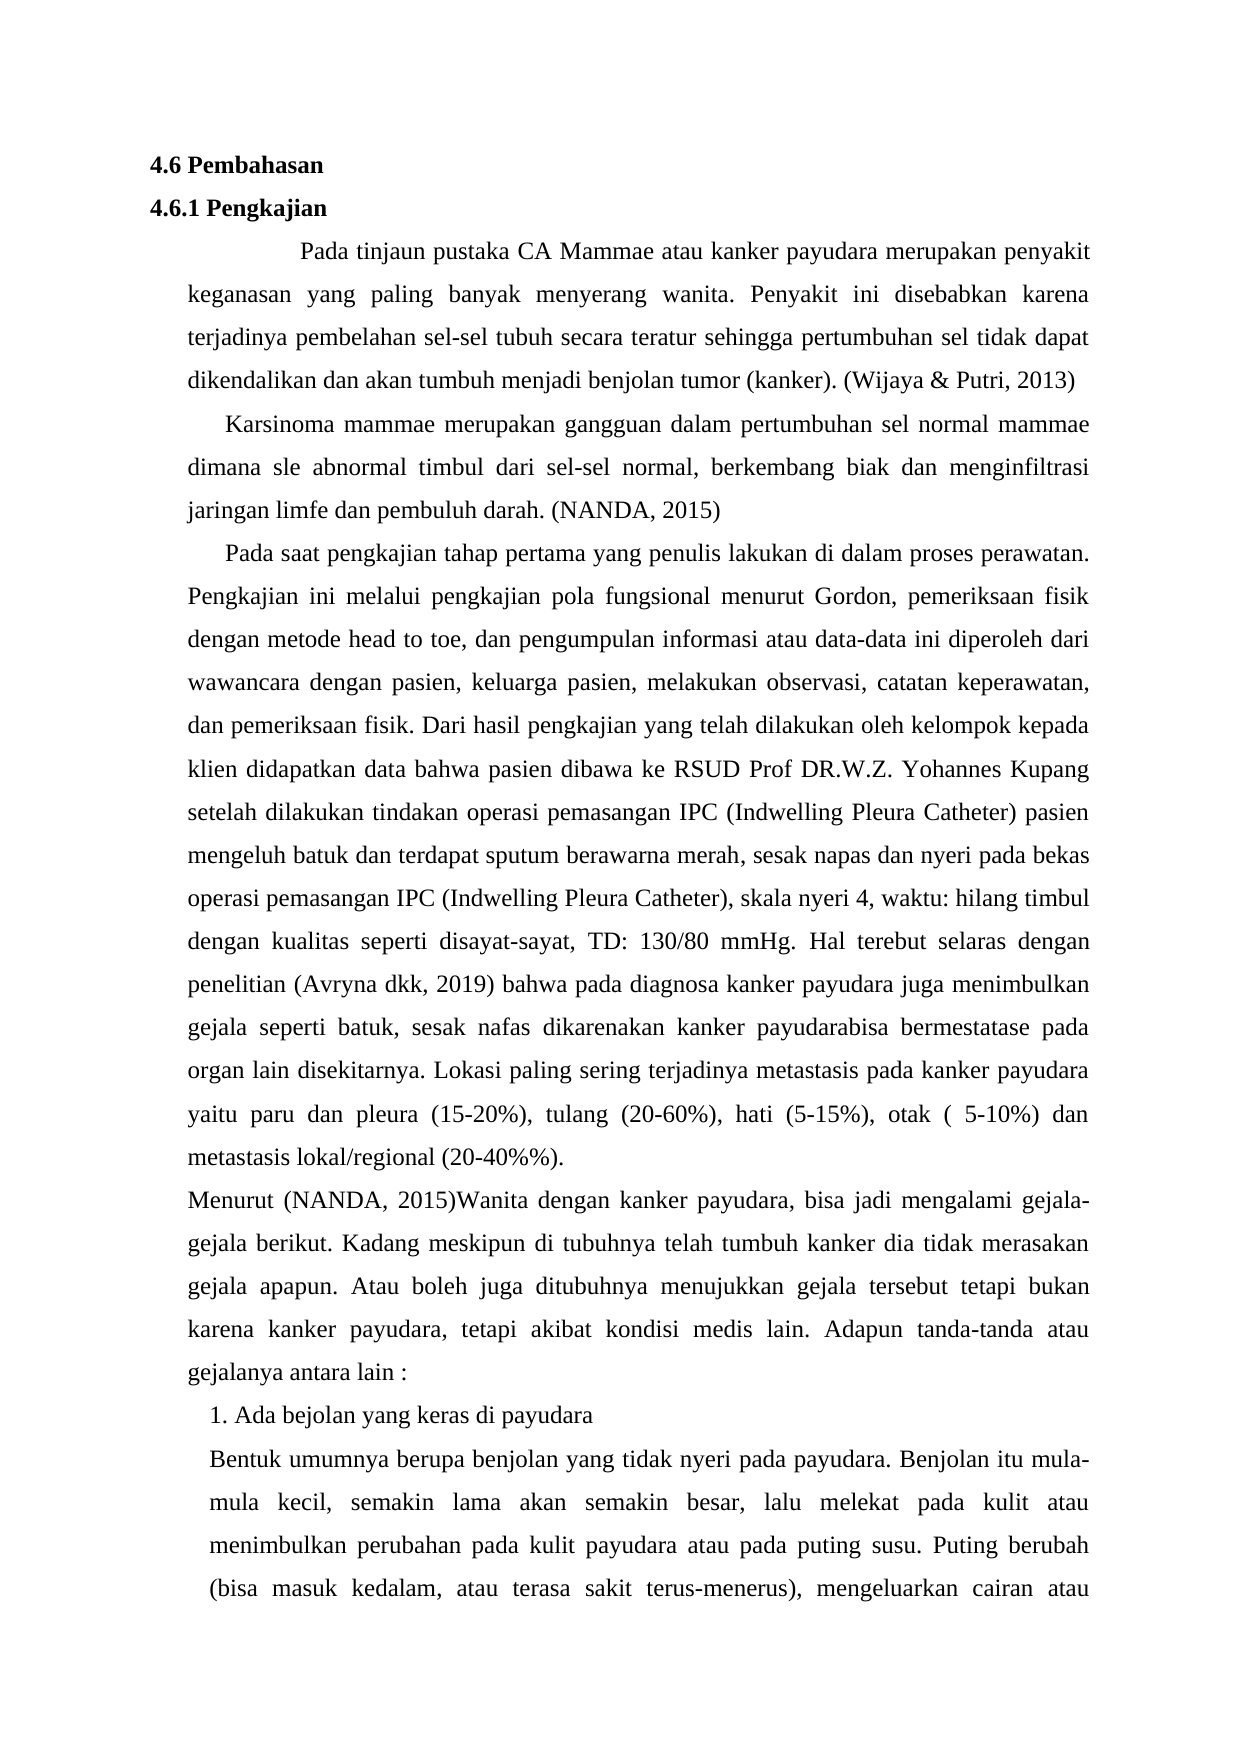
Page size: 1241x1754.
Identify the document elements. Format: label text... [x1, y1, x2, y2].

text Pada tinjaun pustaka CA Mammae atau kanker payudara merupakan penyakit keganasan yang paling banyak menyerang wanita. Penyakit ini disebabkan karena terjadinya pembelahan sel-sel tubuh secara teratur sehingga pertumbuhan sel tidak dapat dikendalikan dan akan tumbuh menjadi benjolan tumor (kanker). (Wijaya & Putri, 2013) [187, 236, 1090, 394]
text 4.6.1 Pengkajian [150, 193, 1090, 222]
text 1. Ada bejolan yang keras di payudara [209, 1401, 1090, 1429]
text Pada saat pengkajian tahap pertama yang penulis lakukan di dalam proses perawatan. Pengkajian ini melalui pengkajian pola fungsional menurut Gordon, pemeriksaan fisik dengan metode head to toe, dan pengumpulan informasi atau data-data ini diperoleh dari wawancara dengan pasien, keluarga pasien, melakukan observasi, catatan keperawatan, dan pemeriksaan fisik. Dari hasil pengkajian yang telah dilakukan oleh kelompok kepada klien didapatkan data bahwa pasien dibawa ke RSUD Prof DR.W.Z. Yohannes Kupang setelah dilakukan tindakan operasi pemasangan IPC (Indwelling Pleura Catheter) pasien mengeluh batuk dan terdapat sputum berawarna merah, sesak napas dan nyeri pada bekas operasi pemasangan IPC (Indwelling Pleura Catheter), skala nyeri 4, waktu: hilang timbul dengan kualitas seperti disayat-sayat, TD: 130/80 mmHg. Hal terebut selaras dengan penelitian (Avryna dkk, 2019) bahwa pada diagnosa kanker payudara juga menimbulkan gejala seperti batuk, sesak nafas dikarenakan kanker payudarabisa bermestatase pada organ lain disekitarnya. Lokasi paling sering terjadinya metastasis pada kanker payudara yaitu paru dan pleura (15-20%), tulang (20-60%), hati (5-15%), otak ( 5-10%) dan metastasis lokal/regional (20-40%%). [187, 538, 1090, 1171]
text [209, 1444, 1090, 1602]
text Menurut (NANDA, 2015)Wanita dengan kanker payudara, bisa jadi mengalami gejala-gejala berikut. Kadang meskipun di tubuhnya telah tumbuh kanker dia tidak merasakan gejala apapun. Atau boleh juga ditubuhnya menujukkan gejala tersebut tetapi bukan karena kanker payudara, tetapi akibat kondisi medis lain. Adapun tanda-tanda atau gejalanya antara lain : [187, 1185, 1090, 1386]
text Karsinoma mammae merupakan gangguan dalam pertumbuhan sel normal mammae dimana sle abnormal timbul dari sel-sel normal, berkembang biak dan menginfiltrasi jaringan limfe dan pembuluh darah. (NANDA, 2015) [187, 409, 1090, 524]
text 4.6 Pembahasan [150, 150, 1090, 179]
